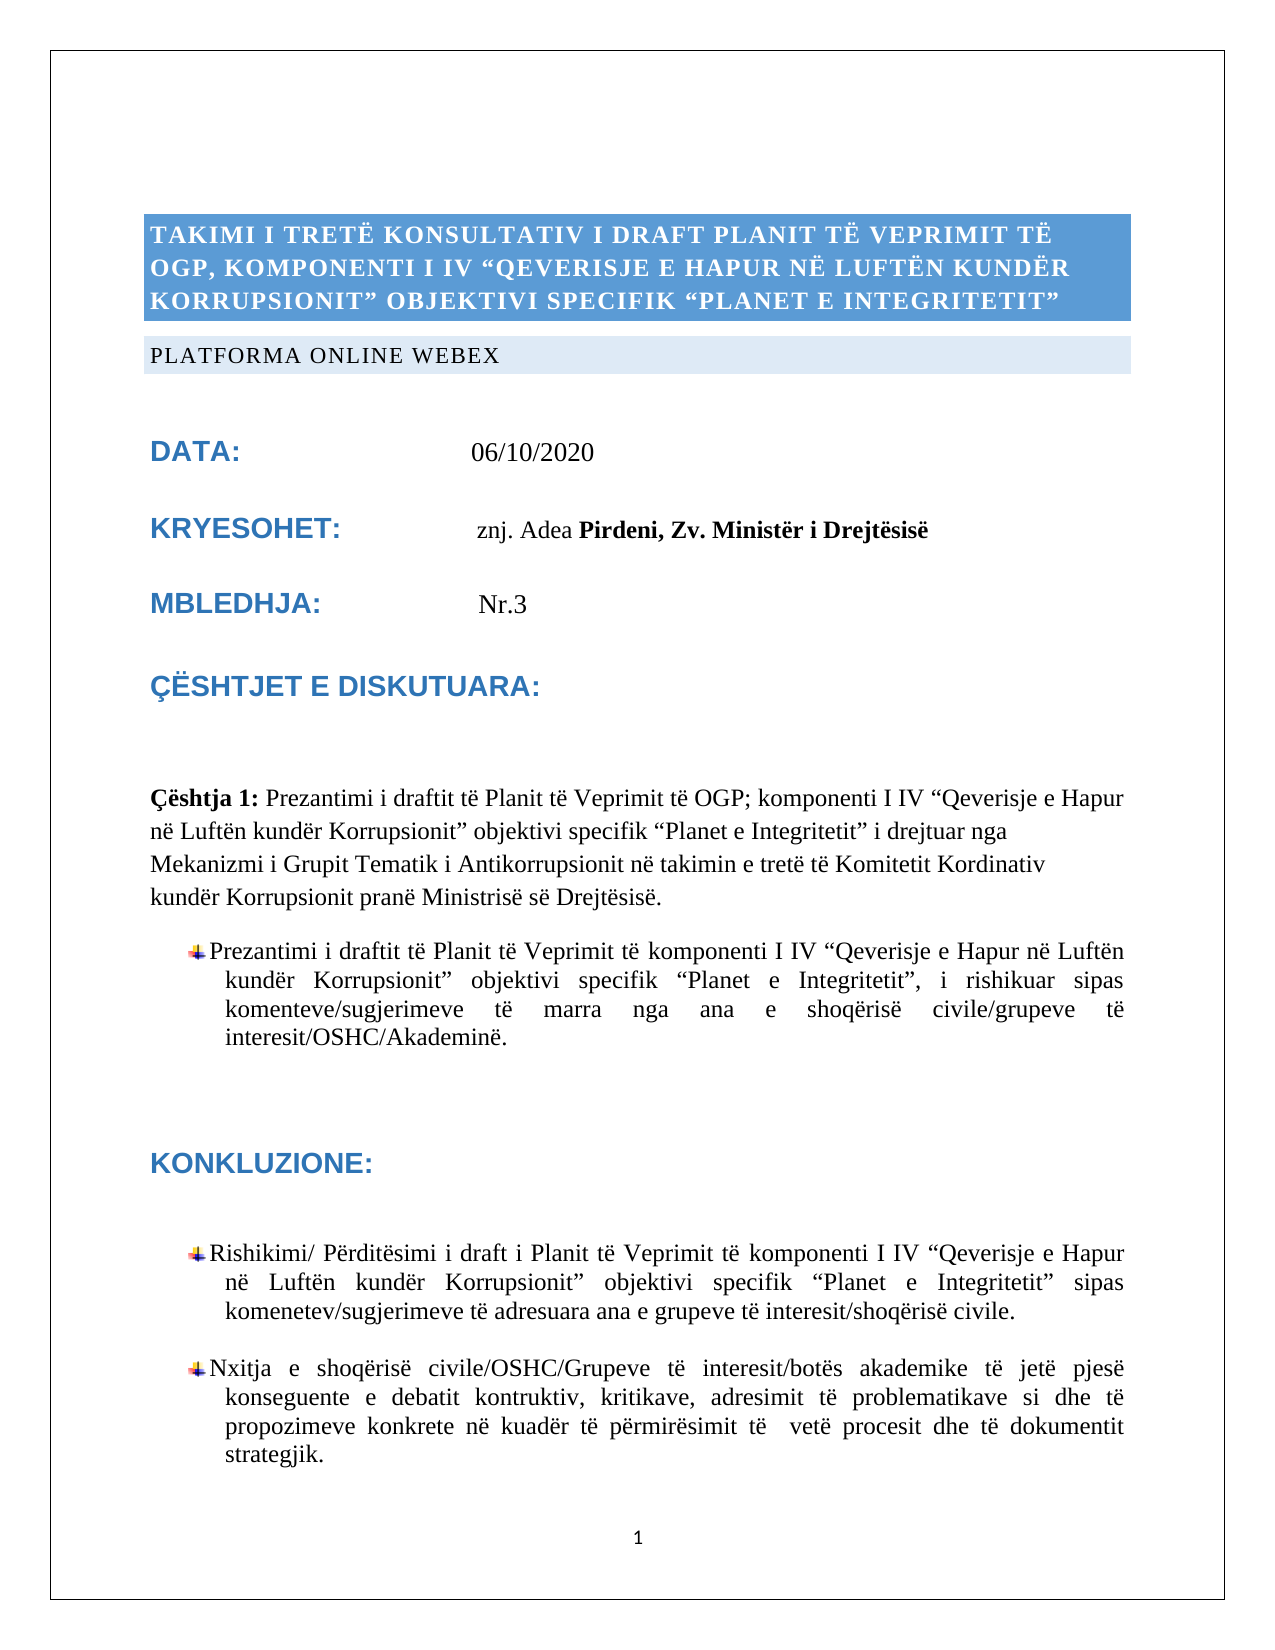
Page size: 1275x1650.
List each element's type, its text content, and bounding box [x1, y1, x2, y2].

text Çështja 1: Prezantimi i draftit të Planit të Veprimit të OGP; komponenti I IV “Qeverisje e Hapur në Luftën kundër Korrupsionit” objektivi specifik “Planet e Integritetit” i drejtuar nga Mekanizmi i Grupit Tematik i Antikorrupsionit në takimin e tretë të Komitetit Kordinativ kundër Korrupsionit pranë Ministrisë së Drejtësisë. [150, 783, 1125, 911]
text KONKLUZIONE: [150, 1146, 1125, 1180]
picture [188, 1360, 206, 1377]
subtitle Platforma online Webex [150, 342, 1125, 368]
list Nxitja e shoqërisë civile/OSHC/Grupeve të interesit/botës akademike të jetë pjesë konseguente e debatit kontruktiv, kritikave, adresimit të problematikave si dhe të propozimeve konkrete në kuadër të përmirësimit të vetë procesit dhe të dokumentit strategjik. [187, 1353, 1125, 1468]
text DATA: 06/10/2020 [150, 434, 1125, 468]
list Rishikimi/ Përditësimi i draft i Planit të Veprimit të komponenti I IV “Qeverisje e Hapur në Luftën kundër Korrupsionit” objektivi specifik “Planet e Integritetit” sipas komenetev/sugjerimeve të adresuara ana e grupeve të interesit/shoqërisë civile. [187, 1238, 1125, 1324]
text MBLEDHJA: Nr.3 [150, 586, 1125, 619]
picture [188, 1245, 206, 1262]
list Prezantimi i draftit të Planit të Veprimit të komponenti I IV “Qeverisje e Hapur në Luftën kundër Korrupsionit” objektivi specifik “Planet e Integritetit”, i rishikuar sipas komenteve/sugjerimeve të marra nga ana e shoqërisë civile/grupeve të interesit/OSHC/Akademinë. [187, 936, 1125, 1051]
subtitle Takimi i TreTë konsultativ I draft Planit të Veprimit të OGP, komponenti I IV “Qeverisje e Hapur në Luftën kundër Korrupsionit” objektivi specifik “Planet e Integritetit” [150, 220, 1125, 315]
picture [188, 943, 206, 960]
text KRYESOHET: znj. Adea Pirdeni, Zv. Ministër i Drejtësisë [150, 511, 1125, 545]
text çËSHTJET E DISKUTUARA: [150, 669, 1125, 702]
